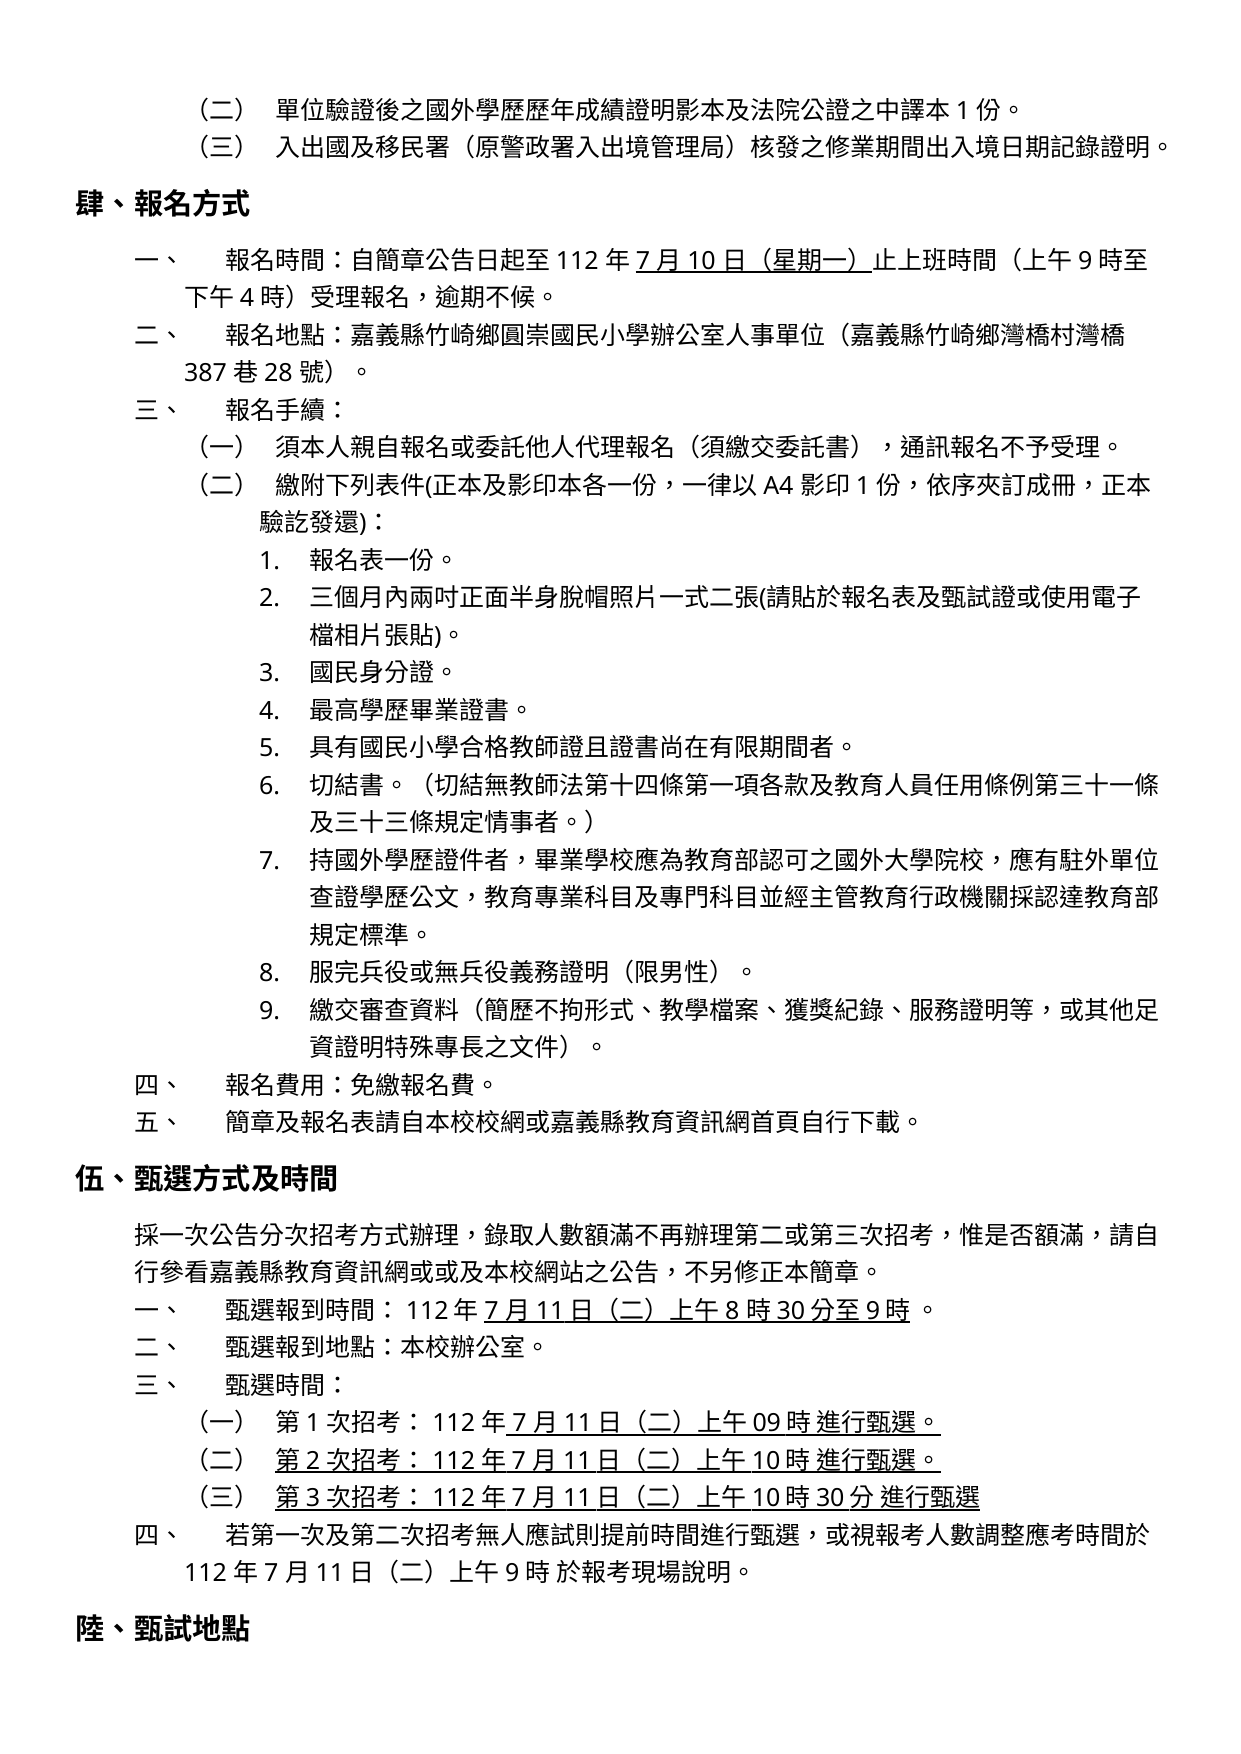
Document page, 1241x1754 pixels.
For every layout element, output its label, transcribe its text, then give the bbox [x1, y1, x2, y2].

list 報名時間：自簡章公告日起至 112 年 7 月 10 日（星期一）止上班時間（上午 9 時至下午 4 時）受理報名，逾期不候。 [134, 239, 1165, 314]
list 切結書。（切結無教師法第十四條第一項各款及教育人員任用條例第三十一條及三十三條規定情事者。） [259, 764, 1165, 839]
list 具有國民小學合格教師證且證書尚在有限期間者。 [259, 727, 1165, 764]
list 第 3 次招考： 112 年7 月 11日（二）上午10時 30分 進行甄選 [184, 1477, 1165, 1514]
list 簡章及報名表請自本校校網或嘉義縣教育資訊網首頁自行下載。 [134, 1102, 1165, 1139]
list 單位驗證後之國外學歷歷年成績證明影本及法院公證之中譯本 1 份。 [184, 89, 1165, 127]
list 入出國及移民署（原警政署入出境管理局）核發之修業期間出入境日期記錄證明。 [184, 127, 1165, 164]
list 三個月內兩吋正面半身脫帽照片一式二張(請貼於報名表及甄試證或使用電子檔相片張貼)。 [259, 577, 1165, 652]
text 報名方式 [75, 164, 1165, 239]
list 甄選時間： [134, 1364, 1165, 1402]
list 繳附下列表件(正本及影印本各一份，一律以 A4 影印 1 份，依序夾訂成冊，正本驗訖發還)： [184, 464, 1165, 539]
list 若第一次及第二次招考無人應試則提前時間進行甄選，或視報考人數調整應考時間於 112 年 7 月 11日（二）上午 9 時 於報考現場說明。 [134, 1514, 1165, 1589]
text 甄選方式及時間 [75, 1139, 1165, 1214]
list 採一次公告分次招考方式辦理，錄取人數額滿不再辦理第二或第三次招考，惟是否額滿，請自行參看嘉義縣教育資訊網或或及本校網站之公告，不另修正本簡章。 [134, 1214, 1165, 1289]
list 甄選報到地點：本校辦公室。 [134, 1327, 1165, 1364]
list 第 2 次招考： 112 年7 月 11日（二）上午10時 進行甄選。 [184, 1439, 1165, 1477]
list 繳交審查資料（簡歷不拘形式、教學檔案、獲獎紀錄、服務證明等，或其他足資證明特殊專長之文件）。 [259, 989, 1165, 1064]
list 報名費用：免繳報名費。 [134, 1064, 1165, 1102]
list 持國外學歷證件者，畢業學校應為教育部認可之國外大學院校，應有駐外單位查證學歷公文，教育專業科目及專門科目並經主管教育行政機關採認達教育部規定標準。 [259, 839, 1165, 952]
list 報名表一份。 [259, 539, 1165, 577]
list 最高學歷畢業證書。 [259, 689, 1165, 727]
list 報名地點：嘉義縣竹崎鄉圓崇國民小學辦公室人事單位（嘉義縣竹崎鄉灣橋村灣橋 387 巷 28 號）。 [134, 314, 1165, 389]
list 服完兵役或無兵役義務證明（限男性）。 [259, 952, 1165, 989]
list 國民身分證。 [259, 652, 1165, 689]
list 報名手續： [134, 389, 1165, 427]
list 須本人親自報名或委託他人代理報名（須繳交委託書），通訊報名不予受理。 [184, 427, 1165, 464]
list 第 1 次招考： 112 年 7 月 11日（二）上午09時 進行甄選。 [184, 1402, 1165, 1439]
text 甄試地點 [75, 1589, 1165, 1664]
list 甄選報到時間： 112年 7 月 11日（二）上午 8 時 30分至 9時 。 [134, 1289, 1165, 1327]
